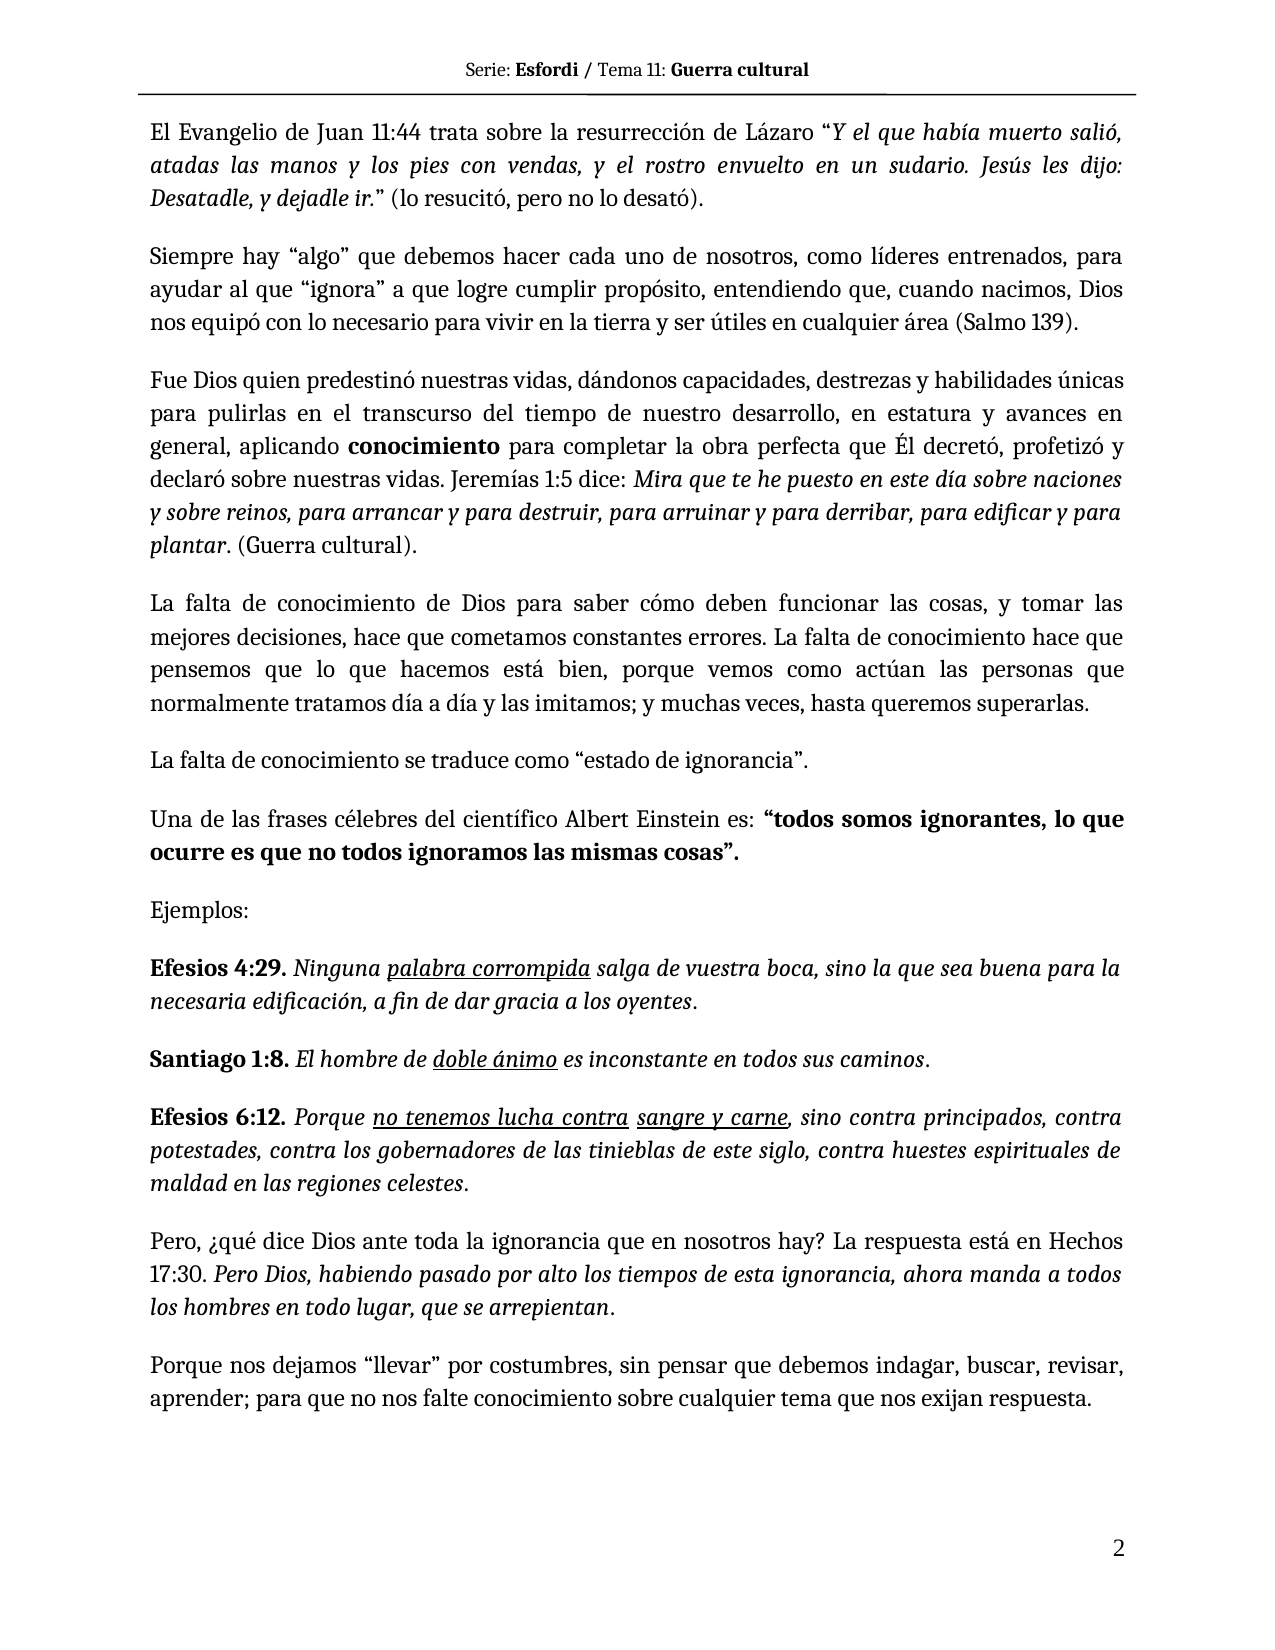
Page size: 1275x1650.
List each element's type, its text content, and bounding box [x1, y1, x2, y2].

text Pero, ¿qué dice Dios ante toda la ignorancia que en nosotros hay? La respuesta está en Hechos 17:30. Pero Dios, habiendo pasado por alto los tiempos de esta ignorancia, ahora manda a todos los hombres en todo lugar, que se arrepientan. [150, 1227, 1125, 1321]
text La falta de conocimiento de Dios para saber cómo deben funcionar las cosas, y tomar las mejores decisiones, hace que cometamos constantes errores. La falta de conocimiento hace que pensemos que lo que hacemos está bien, porque vemos como actúan las personas que normalmente tratamos día a día y las imitamos; y muchas veces, hasta queremos superarlas. [150, 589, 1125, 717]
text Fue Dios quien predestinó nuestras vidas, dándonos capacidades, destrezas y habilidades únicas para pulirlas en el transcurso del tiempo de nuestro desarrollo, en estatura y avances en general, aplicando conocimiento para completar la obra perfecta que Él decretó, profetizó y declaró sobre nuestras vidas. Jeremías 1:5 dice: Mira que te he puesto en este día sobre naciones y sobre reinos, para arrancar y para destruir, para arruinar y para derribar, para edificar y para plantar. (Guerra cultural). [150, 366, 1125, 560]
text Efesios 4:29. Ninguna palabra corrompida salga de vuestra boca, sino la que sea buena para la necesaria edificación, a fin de dar gracia a los oyentes. [150, 953, 1125, 1015]
text Siempre hay “algo” que debemos hacer cada uno de nosotros, como líderes entrenados, para ayudar al que “ignora” a que logre cumplir propósito, entendiendo que, cuando nacimos, Dios nos equipó con lo necesario para vivir en la tierra y ser útiles en cualquier área (Salmo 139). [150, 242, 1125, 337]
text Santiago 1:8. El hombre de doble ánimo es inconstante en todos sus caminos. [150, 1044, 1125, 1073]
text Efesios 6:12. Porque no tenemos lucha contra sangre y carne, sino contra principados, contra potestades, contra los gobernadores de las tinieblas de este siglo, contra huestes espirituales de maldad en las regiones celestes. [150, 1103, 1125, 1197]
text Ejemplos: [150, 896, 1125, 924]
text La falta de conocimiento se traduce como “estado de ignorancia”. [150, 746, 1125, 775]
text Una de las frases célebres del científico Albert Einstein es: “todos somos ignorantes, lo que ocurre es que no todos ignoramos las mismas cosas”. [150, 804, 1125, 866]
text El Evangelio de Juan 11:44 trata sobre la resurrección de Lázaro “Y el que había muerto salió, atadas las manos y los pies con vendas, y el rostro envuelto en un sudario. Jesús les dijo: Desatadle, y dejadle ir.” (lo resucitó, pero no lo desató). [150, 118, 1125, 213]
text Porque nos dejamos “llevar” por costumbres, sin pensar que debemos indagar, buscar, revisar, aprender; para que no nos falte conocimiento sobre cualquier tema que nos exijan respuesta. [150, 1351, 1125, 1412]
